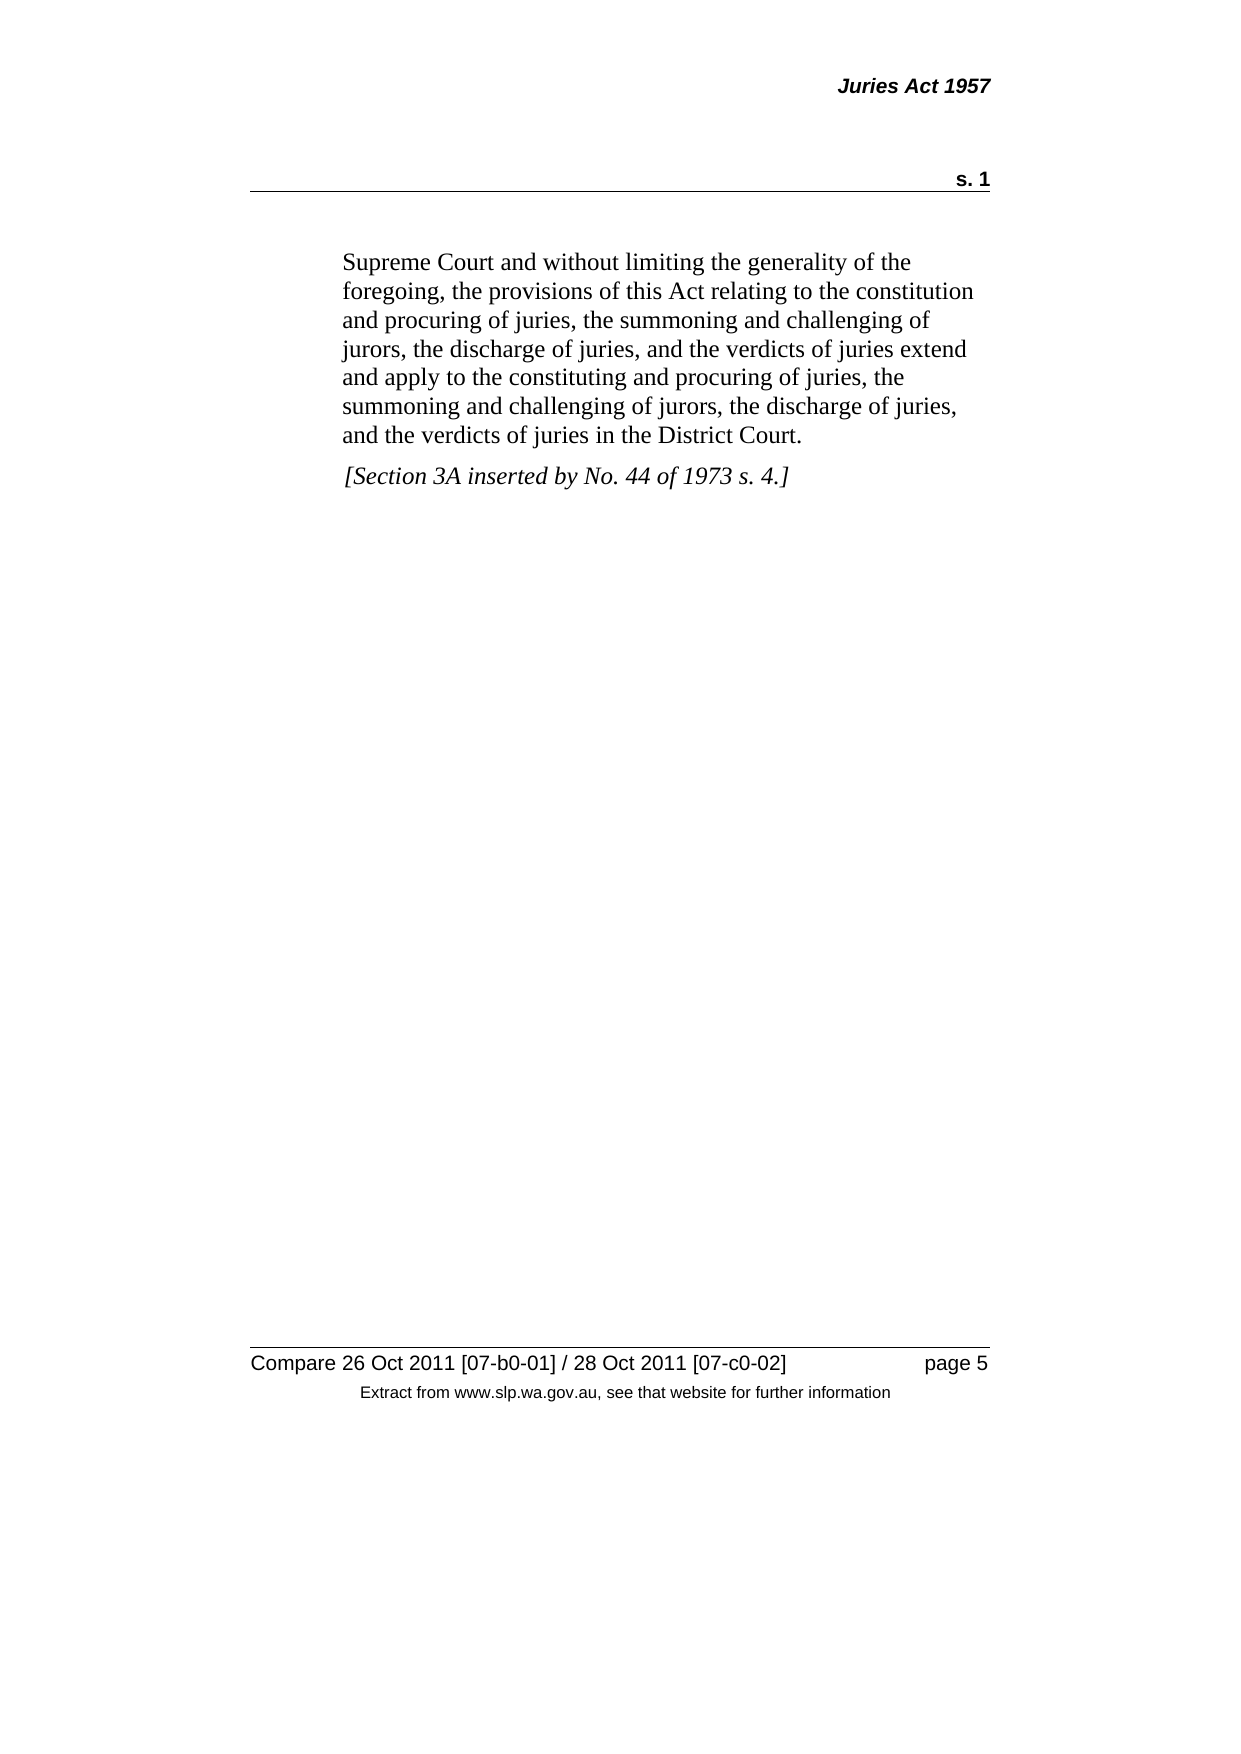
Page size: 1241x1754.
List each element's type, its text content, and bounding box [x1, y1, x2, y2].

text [250, 247, 990, 449]
text [Section 3A inserted by No. 44 of 1973 s. 4.] [250, 461, 990, 490]
